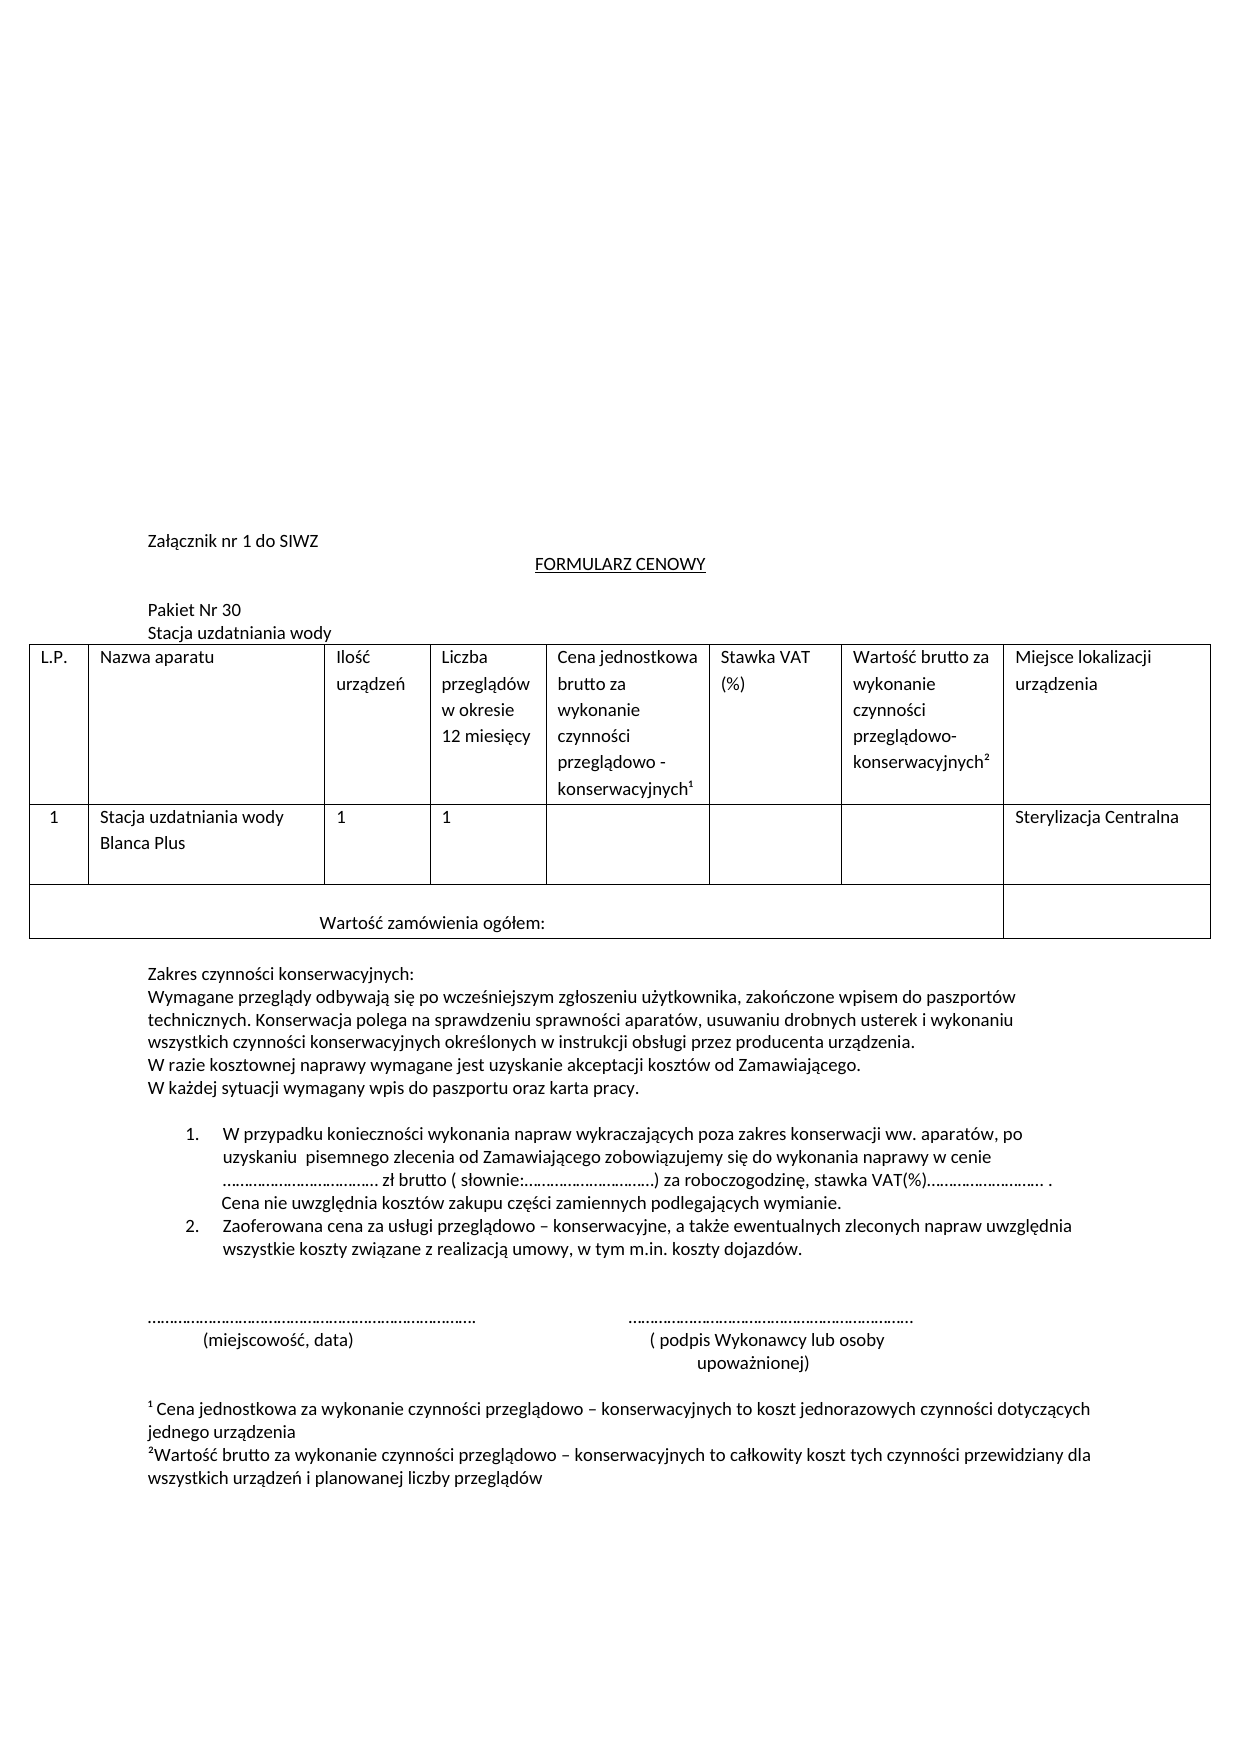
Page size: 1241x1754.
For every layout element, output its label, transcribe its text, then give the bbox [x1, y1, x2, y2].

text Pakiet Nr 30 [148, 598, 1093, 621]
text …………………………………………………………………. ………………………………………………………… [148, 1306, 1093, 1328]
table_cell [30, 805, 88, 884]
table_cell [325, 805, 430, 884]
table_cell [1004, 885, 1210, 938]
text Wymagane przeglądy odbywają się po wcześniejszym zgłoszeniu użytkownika, zakończone wpisem do paszportów technicznych. Konserwacja polega na sprawdzeniu sprawności aparatów, usuwaniu drobnych usterek i wykonaniu wszystkich czynności konserwacyjnych określonych w instrukcji obsługi przez producenta urządzenia. [148, 985, 1093, 1053]
text ²Wartość brutto za wykonanie czynności przeglądowo – konserwacyjnych to całkowity koszt tych czynności przewidziany dla wszystkich urządzeń i planowanej liczby przeglądów [148, 1443, 1093, 1489]
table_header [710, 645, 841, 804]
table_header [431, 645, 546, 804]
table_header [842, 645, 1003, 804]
text upoważnionej) [148, 1351, 1093, 1374]
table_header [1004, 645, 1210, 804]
text Zakres czynności konserwacyjnych: [148, 962, 1093, 985]
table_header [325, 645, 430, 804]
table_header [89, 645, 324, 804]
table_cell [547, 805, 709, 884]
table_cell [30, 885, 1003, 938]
text W razie kosztownej naprawy wymagane jest uzyskanie akceptacji kosztów od Zamawiającego. [148, 1053, 1093, 1076]
text Załącznik nr 1 do SIWZ [148, 530, 1093, 553]
text (miejscowość, data) ( podpis Wykonawcy lub osoby [148, 1328, 1093, 1351]
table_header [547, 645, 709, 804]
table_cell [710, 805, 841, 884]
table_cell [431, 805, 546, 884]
text Stacja uzdatniania wody [148, 621, 1093, 644]
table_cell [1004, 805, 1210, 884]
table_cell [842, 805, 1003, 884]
list W przypadku konieczności wykonania napraw wykraczających poza zakres konserwacji ww. aparatów, po uzyskaniu pisemnego zlecenia od Zamawiającego zobowiązujemy się do wykonania naprawy w cenie ……………………………… zł brutto ( słownie:…………………………) za roboczogodzinę, stawka VAT(%)……………………… . [185, 1122, 1093, 1191]
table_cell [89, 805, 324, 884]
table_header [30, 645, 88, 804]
list Zaoferowana cena za usługi przeglądowo – konserwacyjne, a także ewentualnych zleconych napraw uwzględnia wszystkie koszty związane z realizacją umowy, w tym m.in. koszty dojazdów. [185, 1214, 1093, 1260]
list Cena nie uwzględnia kosztów zakupu części zamiennych podlegających wymianie. [221, 1191, 1093, 1214]
text FORMULARZ CENOWY [148, 553, 1093, 576]
text W każdej sytuacji wymagany wpis do paszportu oraz karta pracy. [148, 1076, 1093, 1099]
text ¹ Cena jednostkowa za wykonanie czynności przeglądowo – konserwacyjnych to koszt jednorazowych czynności dotyczących jednego urządzenia [148, 1397, 1093, 1443]
